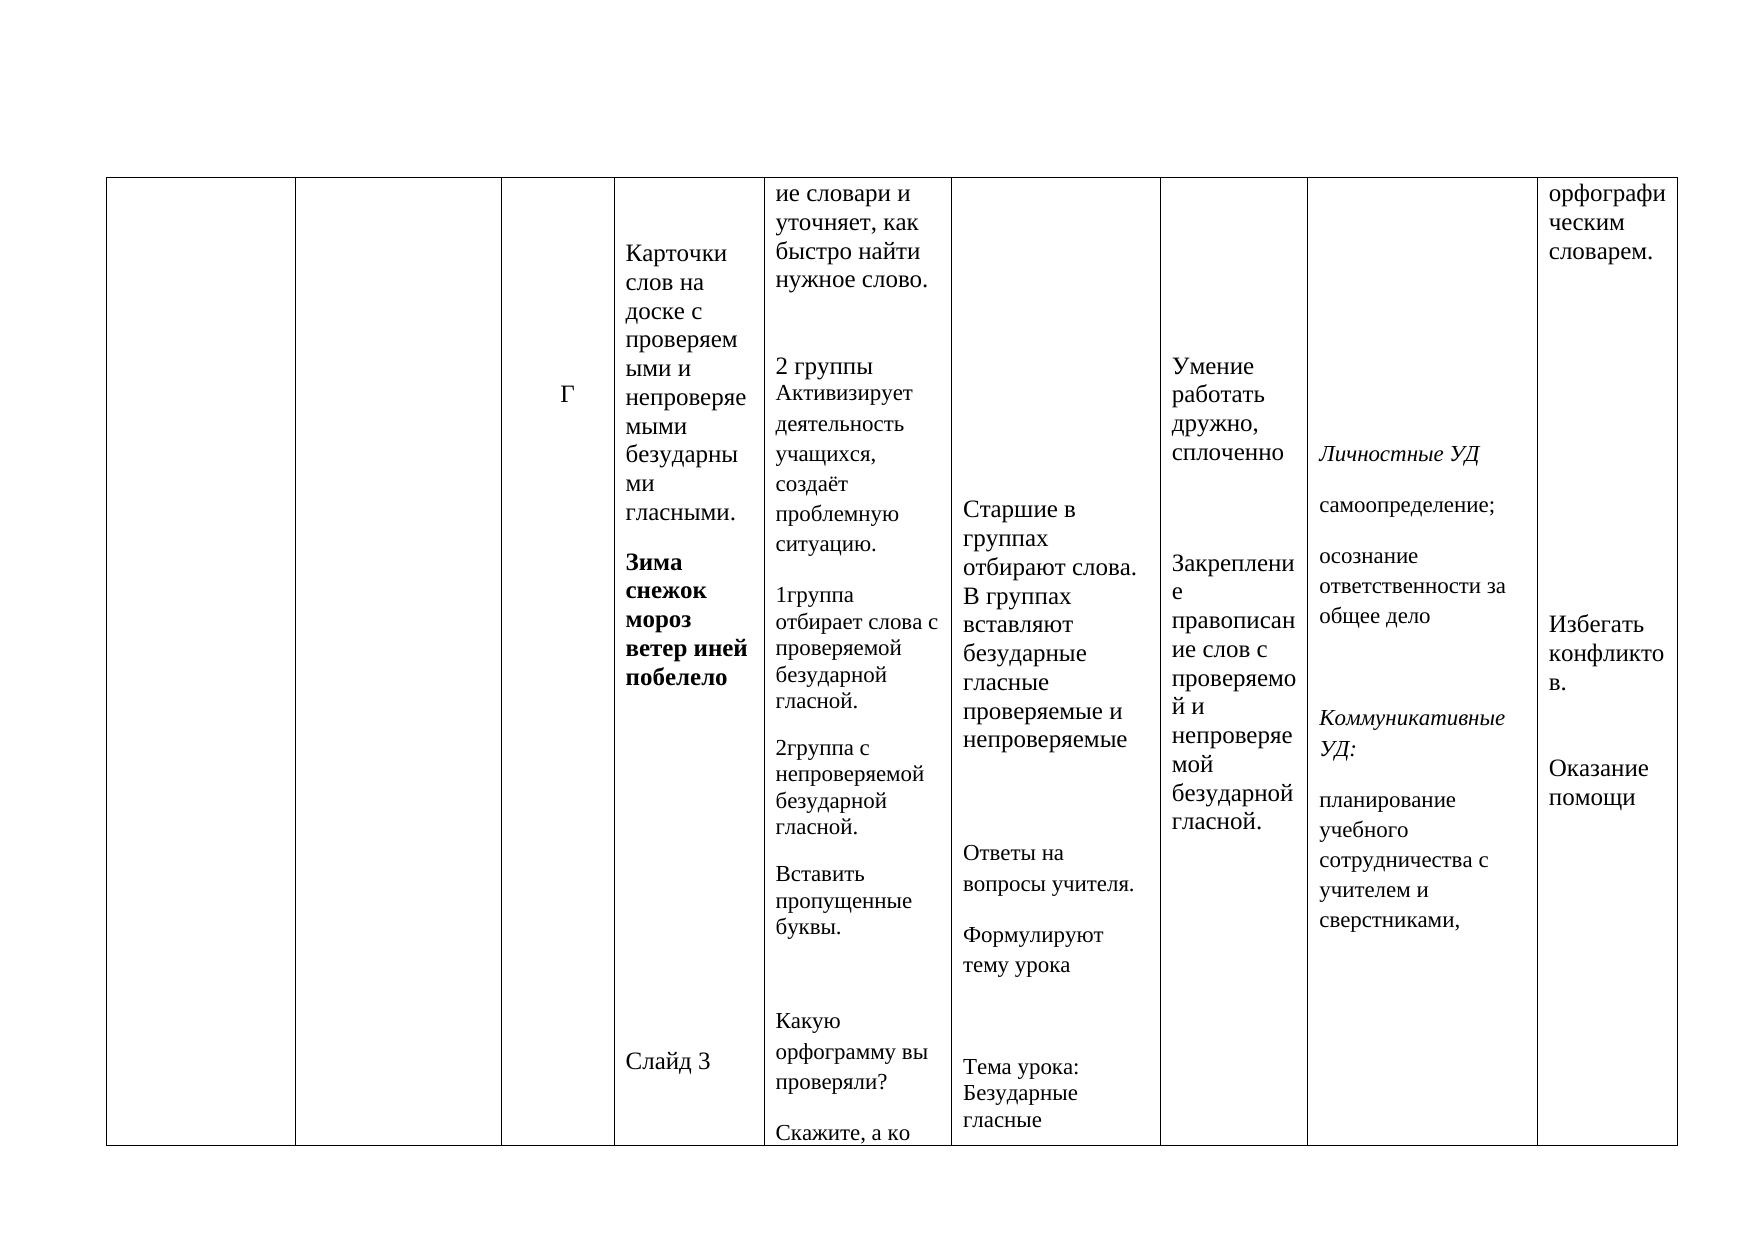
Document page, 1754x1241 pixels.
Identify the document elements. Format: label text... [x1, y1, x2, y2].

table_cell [1538, 178, 1677, 1145]
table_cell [1308, 178, 1537, 1145]
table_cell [952, 178, 1160, 1145]
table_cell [615, 178, 764, 1145]
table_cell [765, 178, 951, 1145]
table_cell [1161, 178, 1307, 1145]
table_cell С Ф Г [502, 178, 614, 1145]
table_cell [296, 178, 501, 1145]
table_cell [107, 178, 295, 1145]
